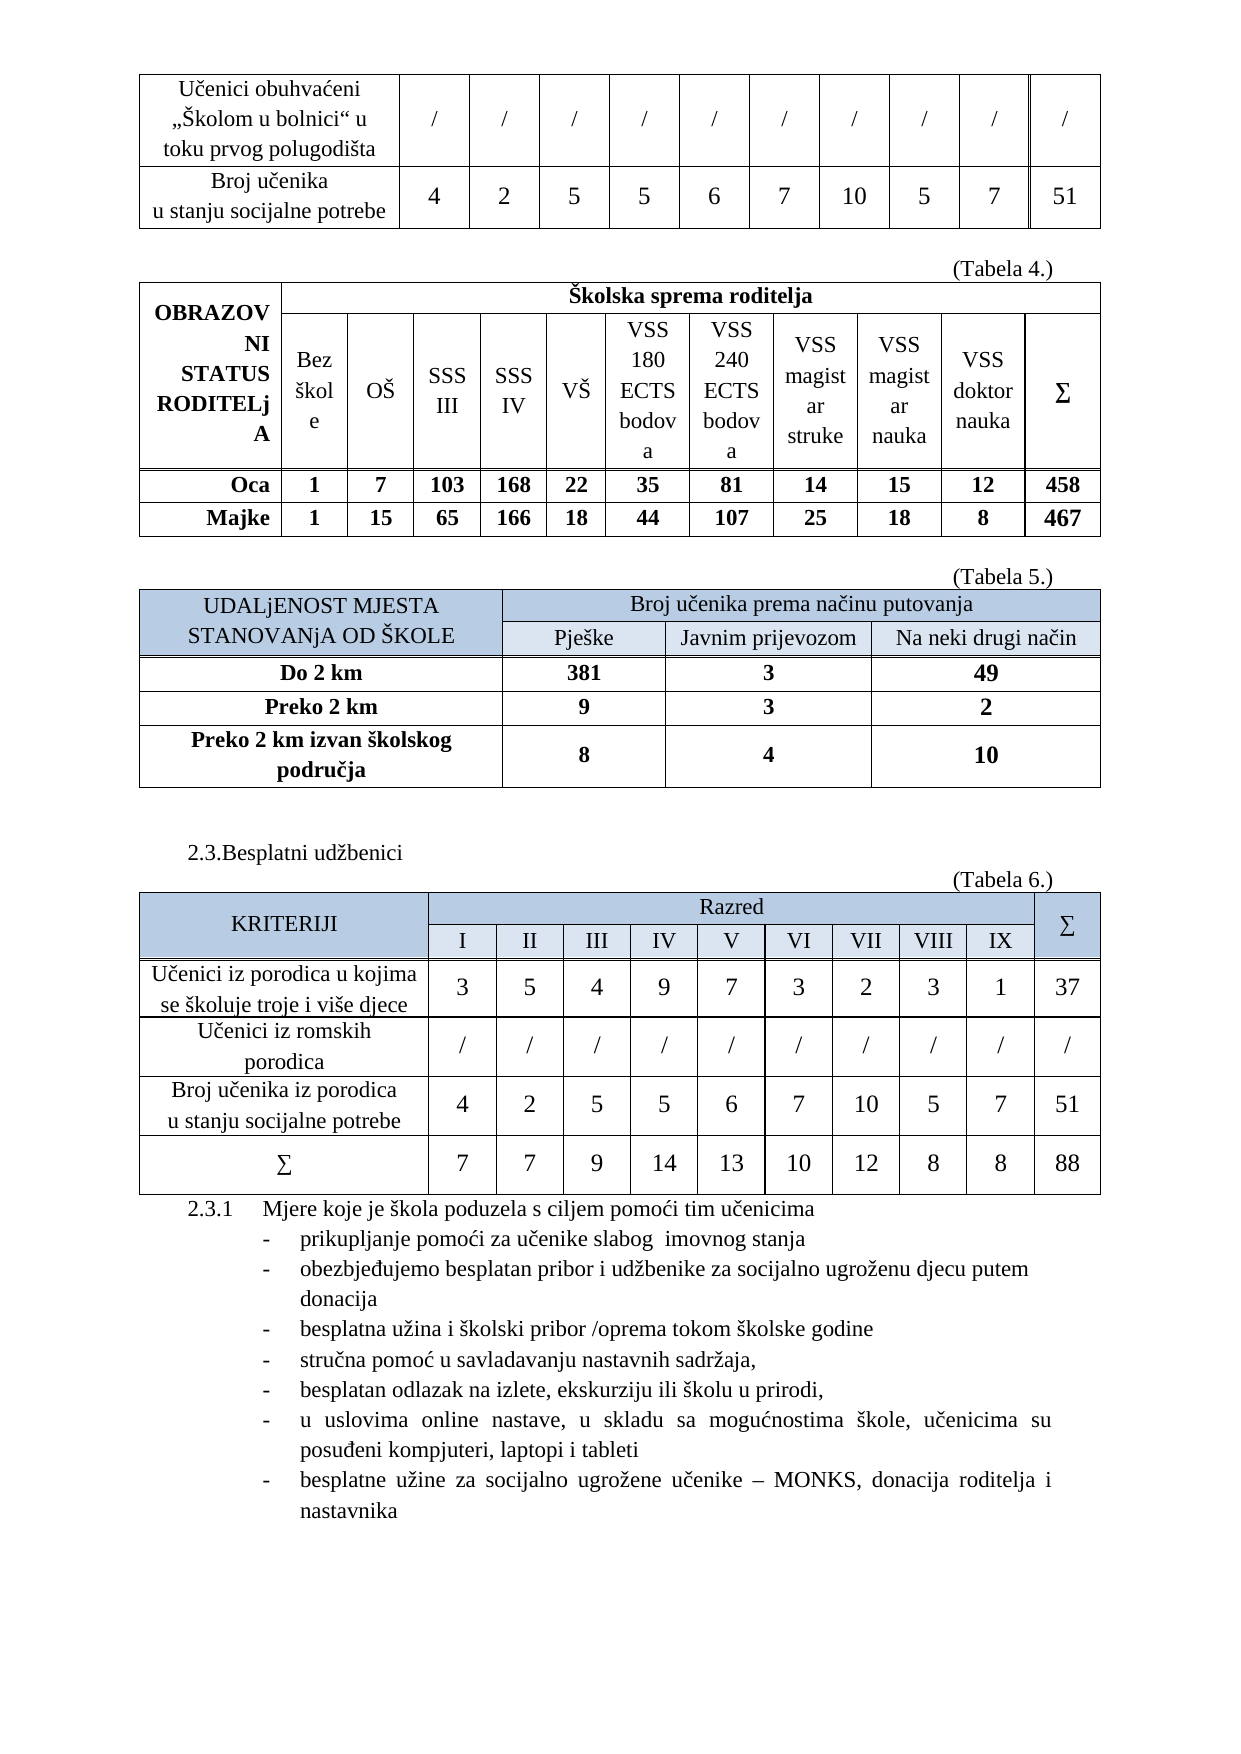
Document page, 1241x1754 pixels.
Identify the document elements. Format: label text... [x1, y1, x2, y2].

table_cell Javnim prijevozom [666, 622, 871, 655]
table_cell / [400, 75, 469, 166]
table_cell Preko 2 km [140, 692, 502, 725]
table_cell Pješke [503, 622, 665, 655]
table_cell 10 [820, 167, 889, 228]
list besplatne užine za socijalno ugrožene učenike – MONKS, donacija roditelja i nastavnika [262, 1467, 1053, 1523]
table_cell VII [833, 925, 899, 957]
table_cell ∑ [140, 1136, 428, 1194]
table_cell 15 [858, 471, 941, 502]
table_cell 13 [698, 1136, 764, 1194]
table_cell ∑ [1026, 314, 1100, 468]
table_cell 9 [631, 961, 697, 1016]
table_cell I [429, 925, 496, 957]
table_cell SSS IV [481, 314, 546, 468]
table_cell 12 [942, 471, 1024, 502]
table_cell 5 [610, 167, 679, 228]
table_cell 107 [690, 503, 773, 536]
table_cell 14 [774, 471, 857, 502]
table_cell Učenici iz porodica u kojima se školuje troje i više djece [140, 961, 428, 1016]
table_cell 9 [503, 692, 665, 725]
table_cell SSS III [414, 314, 480, 468]
table_cell 8 [900, 1136, 966, 1194]
table_cell 166 [481, 503, 546, 536]
table_cell V [698, 925, 764, 957]
table_cell 3 [900, 961, 966, 1016]
list Mjere koje je škola poduzela s ciljem pomoći tim učenicima [187, 1195, 1053, 1221]
text (Tabela 6.) [225, 866, 1053, 892]
table_cell 3 [666, 692, 871, 725]
table_cell 7 [698, 961, 764, 1016]
table_cell Na neki drugi način [872, 622, 1100, 655]
text (Tabela 4.) [187, 255, 1053, 282]
table_cell Majke [140, 503, 281, 536]
table_cell 8 [942, 503, 1024, 536]
table_cell / [750, 75, 819, 166]
table_cell / [1035, 1018, 1100, 1076]
table_cell / [610, 75, 679, 166]
table_cell / [967, 1018, 1034, 1076]
table_cell / [960, 75, 1028, 166]
table_cell 7 [750, 167, 819, 228]
table_cell VSS 240 ECTS bodova [690, 314, 773, 468]
table_cell VSS magistar struke [774, 314, 857, 468]
list besplatan odlazak na izlete, ekskurziju ili školu u prirodi, [262, 1376, 1053, 1402]
table_cell III [564, 925, 630, 957]
table_cell / [540, 75, 609, 166]
text (Tabela 5.) [225, 563, 1053, 589]
table_cell 51 [1035, 1077, 1100, 1134]
table_cell 15 [348, 503, 413, 536]
table_cell 4 [429, 1077, 496, 1134]
table_cell 4 [564, 961, 630, 1016]
table_cell 10 [872, 726, 1100, 787]
table_cell 5 [900, 1077, 966, 1134]
table_cell 8 [967, 1136, 1034, 1194]
table_cell 7 [967, 1077, 1034, 1134]
table_cell 14 [631, 1136, 697, 1194]
list stručna pomoć u savladavanju nastavnih sadržaja, [262, 1346, 1053, 1372]
table_cell 1 [967, 961, 1034, 1016]
table_cell 4 [400, 167, 469, 228]
table_cell Oca [140, 471, 281, 502]
table_cell 18 [858, 503, 941, 536]
table_cell 2 [872, 692, 1100, 725]
table_cell / [766, 1018, 832, 1076]
table_cell Broj učenika u stanju socijalne potrebe [140, 167, 399, 228]
table_cell / [833, 1018, 899, 1076]
table_cell Bez škole [282, 314, 347, 468]
table_cell 467 [1026, 503, 1100, 536]
table_cell / [820, 75, 889, 166]
list 2.3.Besplatni udžbenici [187, 839, 1053, 866]
table_cell Učenici obuhvaćeni „Školom u bolnici“ u toku prvog polugodišta [140, 75, 399, 166]
table_cell 49 [872, 658, 1100, 691]
table_cell / [631, 1018, 697, 1076]
table_cell 381 [503, 658, 665, 691]
table_cell 22 [547, 471, 605, 502]
table_cell 12 [833, 1136, 899, 1194]
table_cell 18 [547, 503, 605, 536]
table_cell 6 [698, 1077, 764, 1134]
table_cell / [429, 1018, 496, 1076]
table_header Razred [429, 893, 1034, 924]
table_cell 168 [481, 471, 546, 502]
list prikupljanje pomoći za učenike slabog imovnog stanja [262, 1225, 1053, 1251]
table_cell 5 [497, 961, 563, 1016]
table_cell 3 [766, 961, 832, 1016]
table_cell 6 [680, 167, 749, 228]
table_cell VSS doktor nauka [942, 314, 1024, 468]
table_cell 7 [497, 1136, 563, 1194]
table_cell 88 [1035, 1136, 1100, 1194]
table_header OBRAZOVNI STATUS RODITELjA [140, 283, 281, 468]
table_cell 2 [833, 961, 899, 1016]
table_cell 10 [833, 1077, 899, 1134]
table_header Školska sprema roditelja [282, 283, 1100, 313]
table_cell IV [631, 925, 697, 957]
table_cell 8 [503, 726, 665, 787]
table_cell 35 [606, 471, 689, 502]
table_cell / [890, 75, 959, 166]
table_cell / [900, 1018, 966, 1076]
table_cell 9 [564, 1136, 630, 1194]
table_header UDALjENOST MJESTA STANOVANjA OD ŠKOLE [140, 590, 502, 655]
table_cell VSS magistar nauka [858, 314, 941, 468]
table_cell 2 [497, 1077, 563, 1134]
table_cell 1 [282, 503, 347, 536]
table_cell 3 [429, 961, 496, 1016]
list besplatna užina i školski pribor /oprema tokom školske godine [262, 1316, 1053, 1342]
table_cell / [698, 1018, 764, 1076]
table_cell VIII [900, 925, 966, 957]
table_cell / [470, 75, 539, 166]
table_cell Preko 2 km izvan školskog područja [140, 726, 502, 787]
table_cell 7 [766, 1077, 832, 1134]
table_cell 81 [690, 471, 773, 502]
table_cell 4 [666, 726, 871, 787]
table_cell 65 [414, 503, 480, 536]
table_cell II [497, 925, 563, 957]
table_cell IX [967, 925, 1034, 957]
table_cell 51 [1031, 167, 1100, 228]
table_cell / [680, 75, 749, 166]
table_cell 5 [564, 1077, 630, 1134]
table_cell 7 [960, 167, 1028, 228]
table_cell 7 [348, 471, 413, 502]
table_cell Do 2 km [140, 658, 502, 691]
list u uslovima online nastave, u skladu sa mogućnostima škole, učenicima su posuđeni kompjuteri, laptopi i tableti [262, 1406, 1053, 1463]
table_cell 458 [1026, 471, 1100, 502]
table_cell 10 [766, 1136, 832, 1194]
table_cell / [1031, 75, 1100, 166]
table_cell 103 [414, 471, 480, 502]
table_cell 5 [890, 167, 959, 228]
table_cell Broj učenika iz porodica u stanju socijalne potrebe [140, 1077, 428, 1134]
table_cell 7 [429, 1136, 496, 1194]
table_cell 44 [606, 503, 689, 536]
table_cell VI [766, 925, 832, 957]
table_cell 5 [631, 1077, 697, 1134]
table_cell 3 [666, 658, 871, 691]
table_header ∑ [1035, 893, 1100, 957]
table_header KRITERIJI [140, 893, 428, 957]
table_cell / [564, 1018, 630, 1076]
table_cell 1 [282, 471, 347, 502]
list obezbjeđujemo besplatan pribor i udžbenike za socijalno ugroženu djecu putem donacija [262, 1255, 1053, 1312]
table_cell 25 [774, 503, 857, 536]
table_cell / [497, 1018, 563, 1076]
table_cell 5 [540, 167, 609, 228]
table_cell 2 [470, 167, 539, 228]
table_header Broj učenika prema načinu putovanja [503, 590, 1100, 621]
table_cell OŠ [348, 314, 413, 468]
table_cell 37 [1035, 961, 1100, 1016]
table_cell Učenici iz romskih porodica [140, 1018, 428, 1076]
table_cell VSS 180 ECTS bodova [606, 314, 689, 468]
table_cell VŠ [547, 314, 605, 468]
